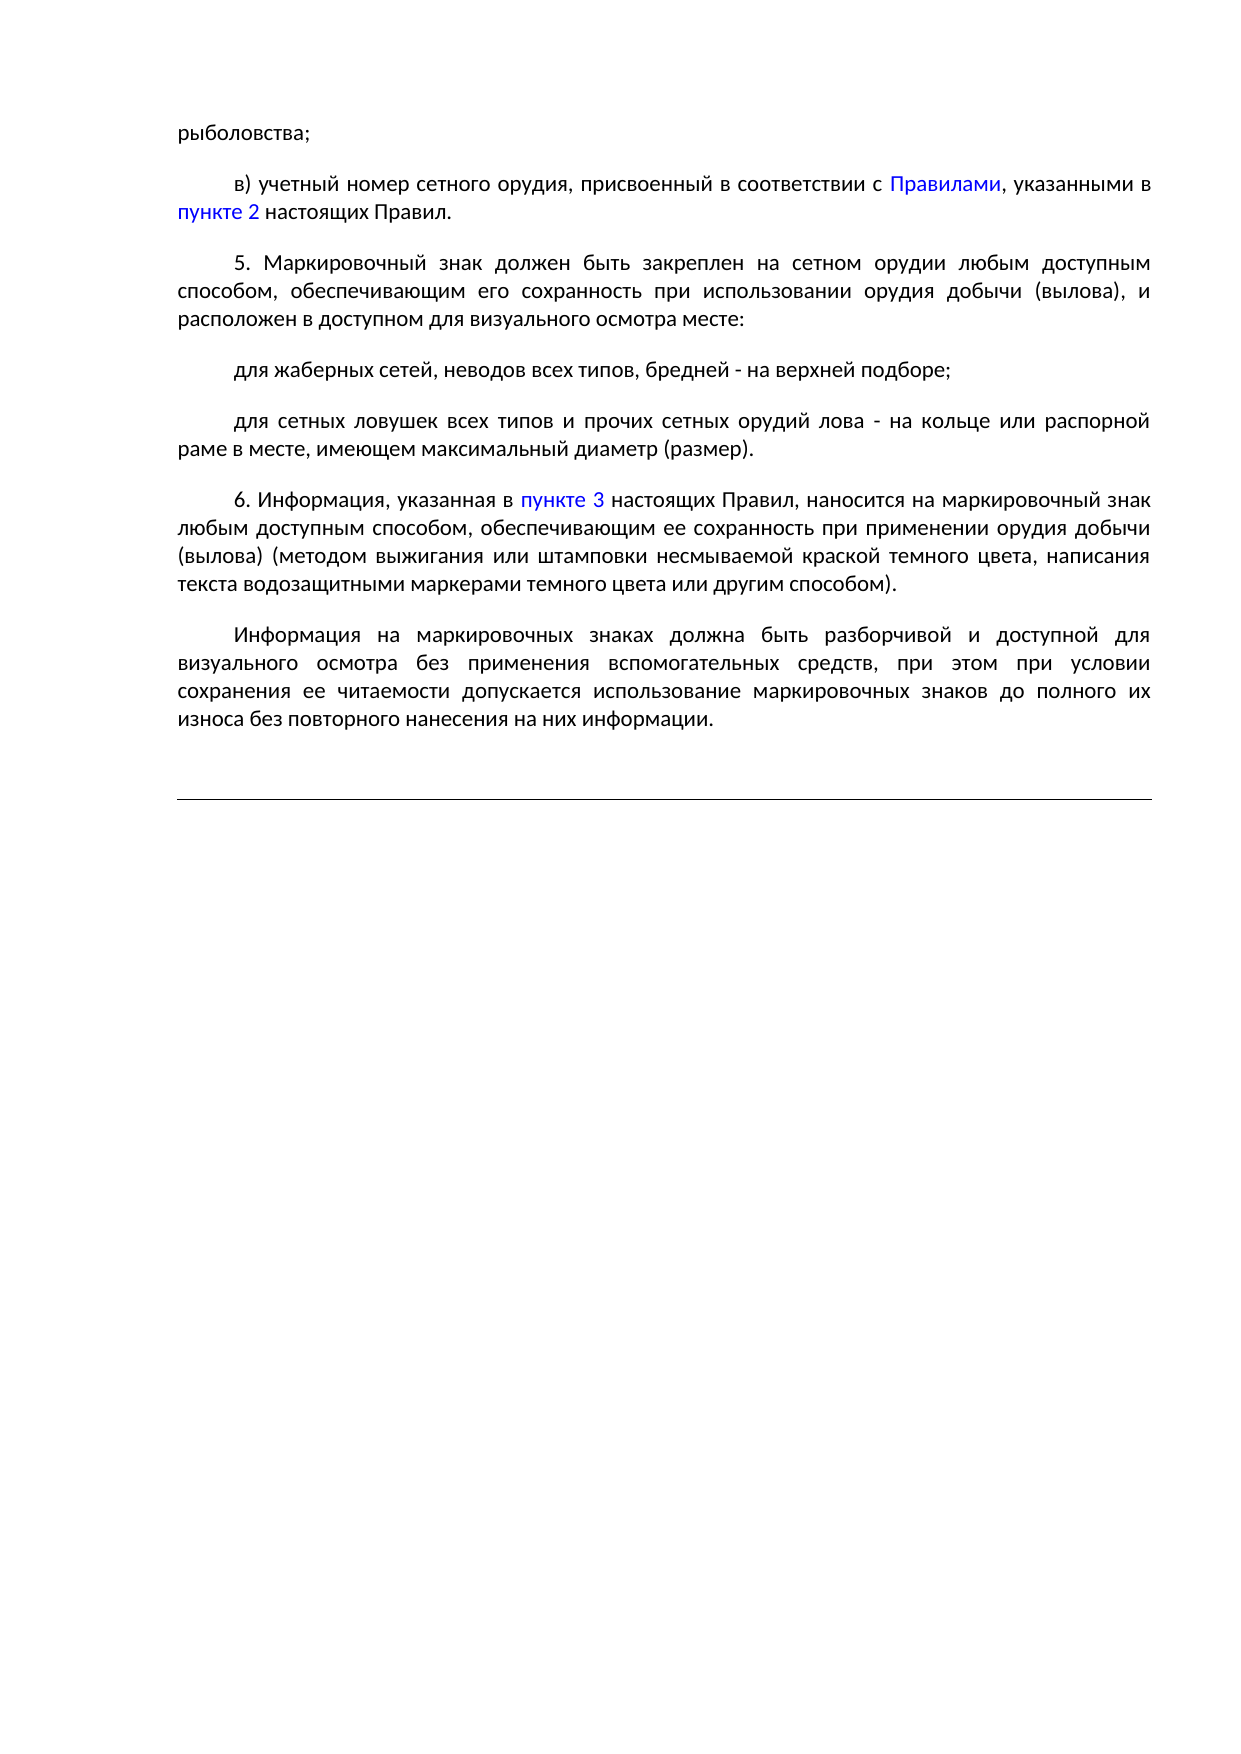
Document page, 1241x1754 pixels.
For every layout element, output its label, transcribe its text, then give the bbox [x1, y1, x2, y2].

text для сетных ловушек всех типов и прочих сетных орудий лова - на кольце или распорной раме в месте, имеющем максимальный диаметр (размер). [177, 406, 1152, 462]
text в) учетный номер сетного орудия, присвоенный в соответствии с Правилами, указанными в пункте 2 настоящих Правил. [177, 169, 1152, 225]
text 5. Маркировочный знак должен быть закреплен на сетном орудии любым доступным способом, обеспечивающим его сохранность при использовании орудия добычи (вылова), и расположен в доступном для визуального осмотра месте: [177, 248, 1152, 332]
text 6. Информация, указанная в пункте 3 настоящих Правил, наносится на маркировочный знак любым доступным способом, обеспечивающим ее сохранность при применении орудия добычи (вылова) (методом выжигания или штамповки несмываемой краской темного цвета, написания текста водозащитными маркерами темного цвета или другим способом). [177, 485, 1152, 597]
text Информация на маркировочных знаках должна быть разборчивой и доступной для визуального осмотра без применения вспомогательных средств, при этом при условии сохранения ее читаемости допускается использование маркировочных знаков до полного их износа без повторного нанесения на них информации. [177, 620, 1152, 732]
text для жаберных сетей, неводов всех типов, бредней - на верхней подборе; [177, 355, 1152, 383]
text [177, 118, 1152, 146]
